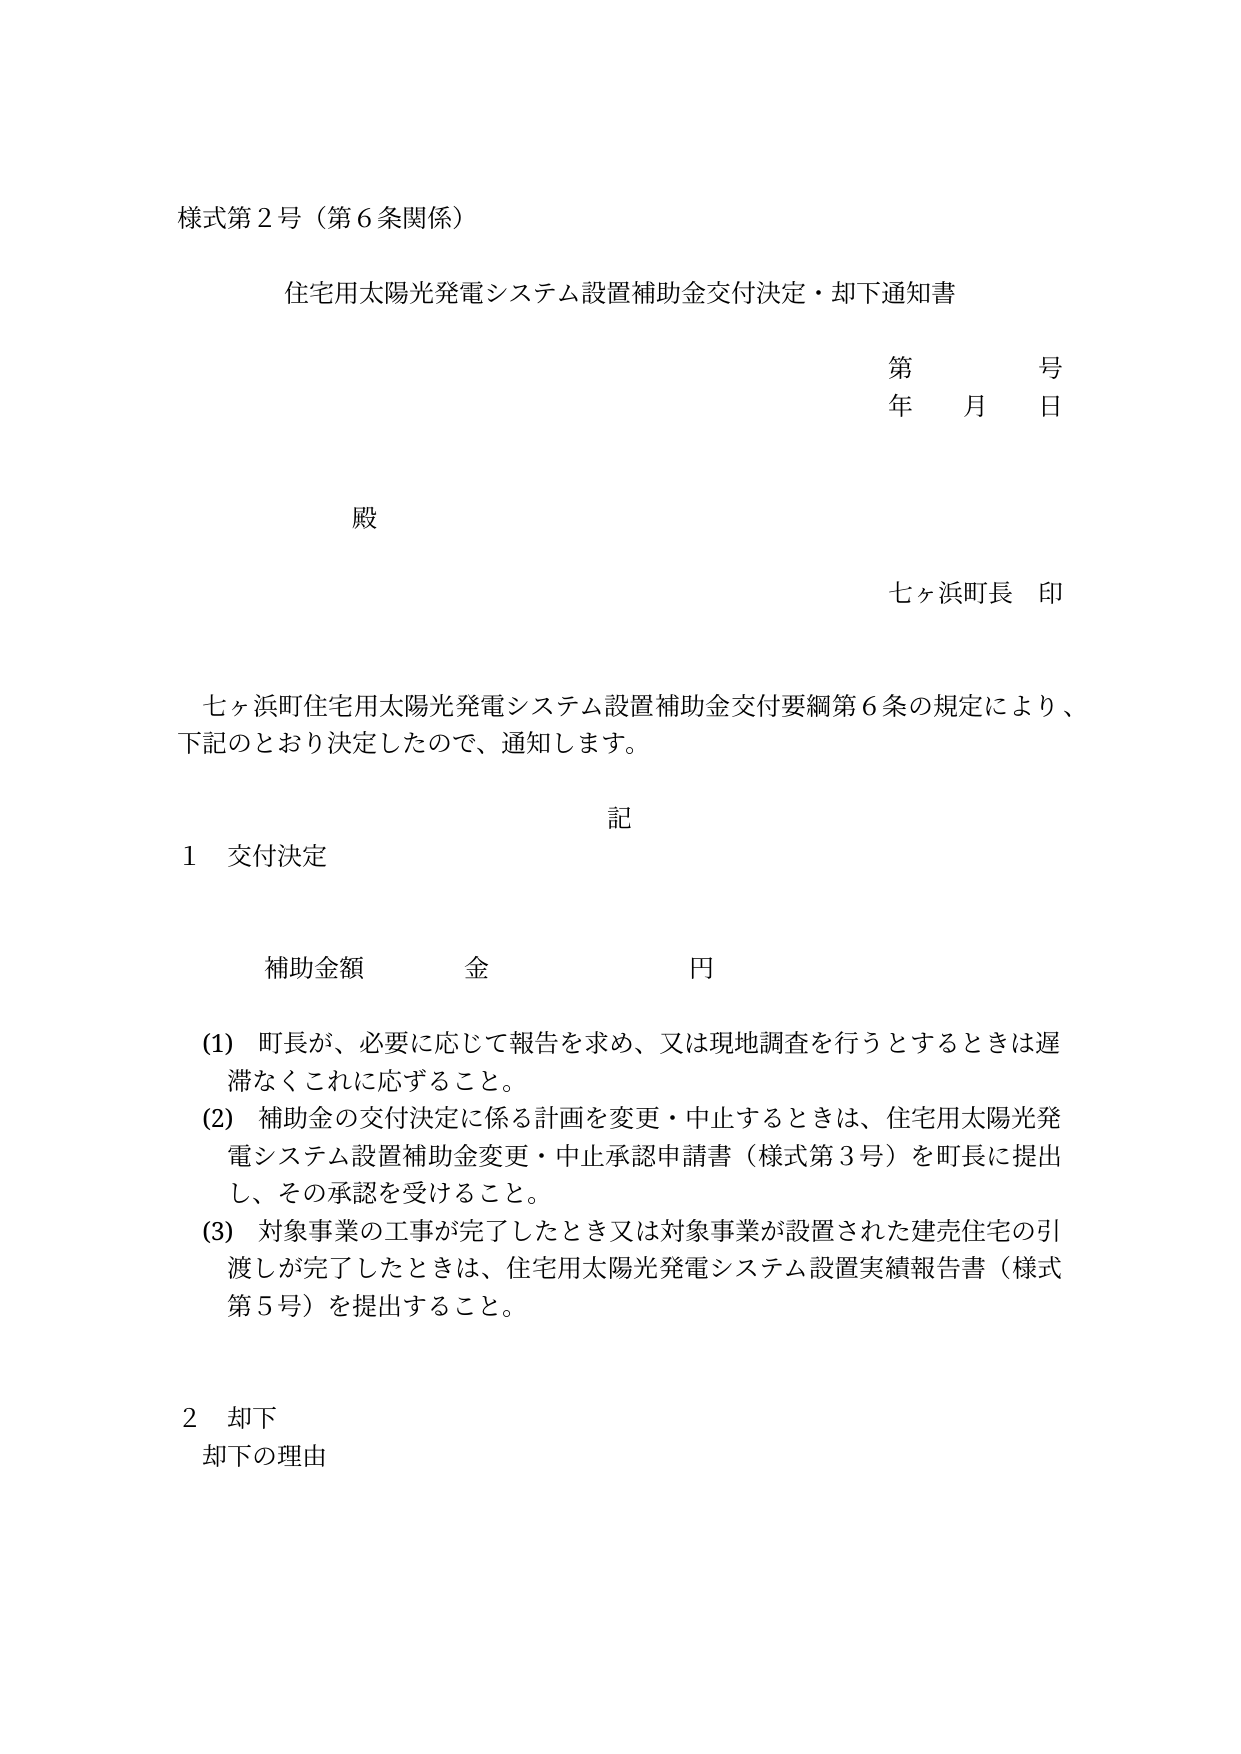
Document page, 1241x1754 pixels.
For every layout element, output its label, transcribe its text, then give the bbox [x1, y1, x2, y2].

text 住宅用太陽光発電システム設置補助金交付決定・却下通知書 [177, 273, 1063, 311]
text ２ 却下 [177, 1398, 1063, 1436]
subtitle 記 [177, 798, 1063, 836]
text (1) 町長が、必要に応じて報告を求め、又は現地調査を行うとするときは遅滞なくこれに応ずること。 [202, 1023, 1063, 1098]
text 七ヶ浜町住宅用太陽光発電システム設置補助金交付要綱第６条の規定により、下記のとおり決定したので、通知します。 [177, 686, 1063, 761]
text 様式第２号（第６条関係） [177, 198, 1063, 236]
text 第 号 [177, 348, 1063, 386]
text 殿 [177, 498, 1063, 536]
text (2) 補助金の交付決定に係る計画を変更・中止するときは、住宅用太陽光発電システム設置補助金変更・中止承認申請書（様式第３号）を町長に提出し、その承認を受けること。 [202, 1098, 1063, 1211]
list 補助金額 金 円 [214, 948, 1063, 986]
text (3) 対象事業の工事が完了したとき又は対象事業が設置された建売住宅の引渡しが完了したときは、住宅用太陽光発電システム設置実績報告書（様式第５号）を提出すること。 [202, 1211, 1063, 1323]
text 年 月 日 [177, 386, 1063, 423]
text 却下の理由 [177, 1436, 1063, 1473]
text １ 交付決定 [177, 836, 1063, 873]
text 七ヶ浜町長 印 [199, 573, 1063, 611]
